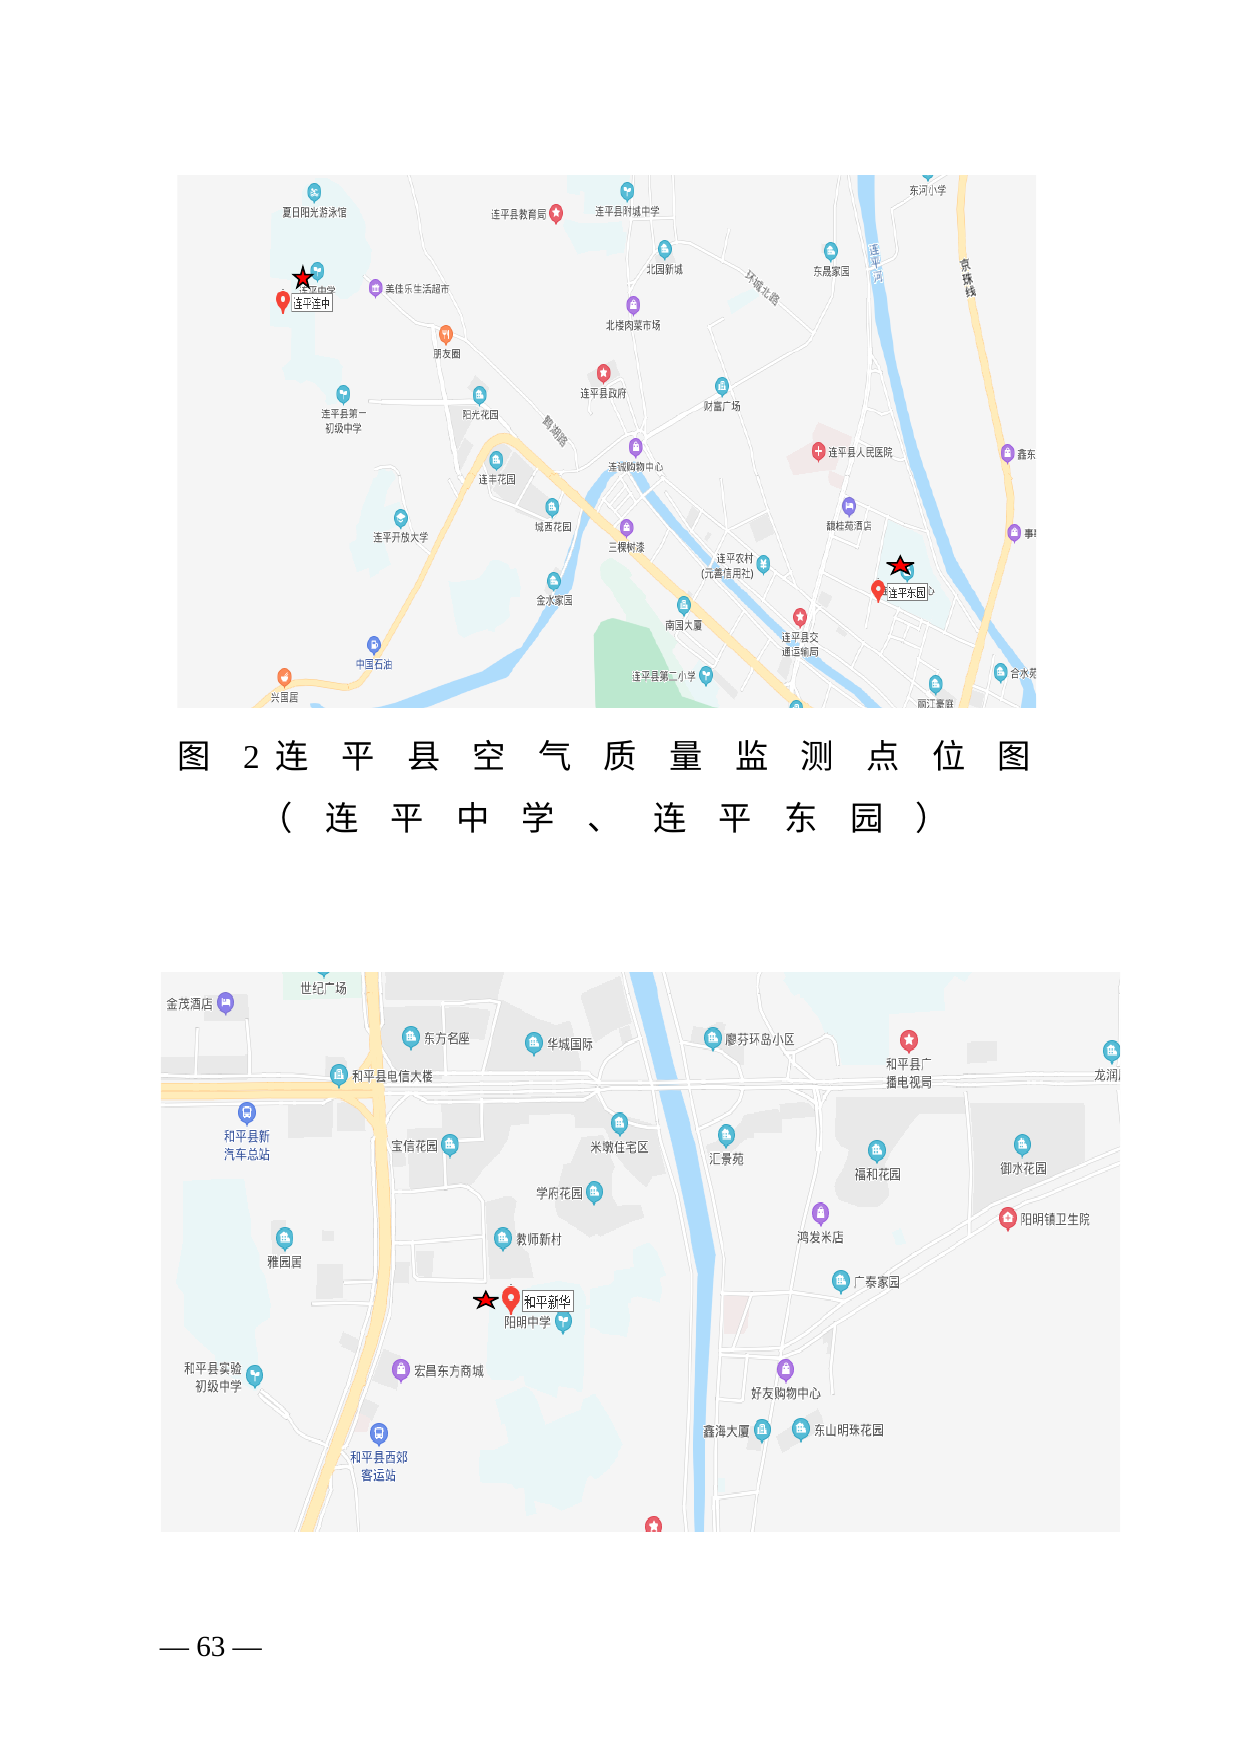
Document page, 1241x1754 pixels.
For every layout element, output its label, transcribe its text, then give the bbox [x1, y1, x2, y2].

picture [177, 175, 1037, 708]
text 图2 连平县空气质量监测点位图（连平中学、连平东园） [161, 722, 1079, 847]
picture [160, 972, 1121, 1532]
